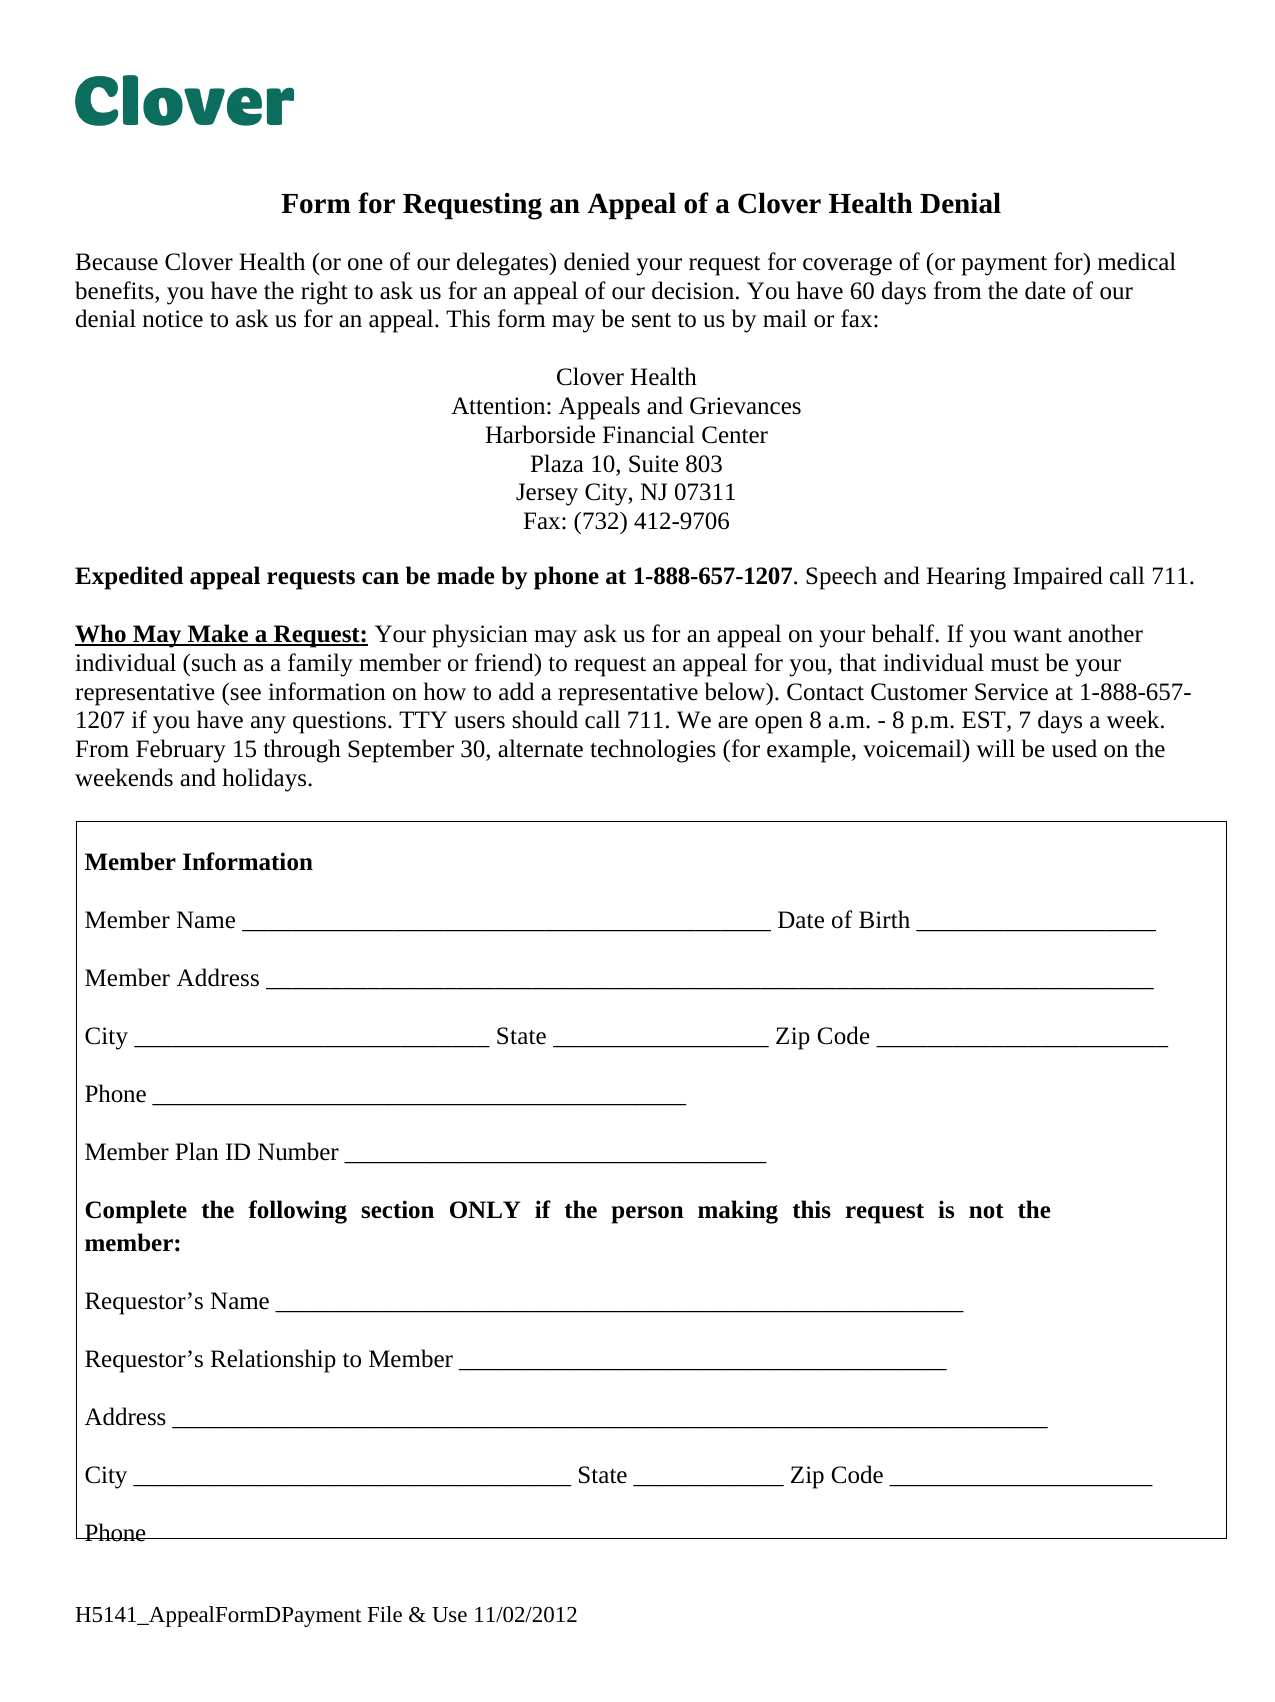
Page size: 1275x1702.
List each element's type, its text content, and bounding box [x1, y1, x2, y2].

text Fax: (732) 412-9706 [75, 506, 1177, 561]
text Plaza 10, Suite 803 [75, 449, 1177, 477]
table_header Member Information Member Name __________________________________________ Date of Birth ___________________ Member Address ______________________________________________________________________ City ____________________________ State _________________ Zip Code _______________________ Phone ___________________________________________ Member Plan ID Number __________________________________ Complete the following section ONLY if the person making this request is not the member: Requestor’s Name _______________________________________________________ Requestor’s Relationship to Member _______________________________________ Address ______________________________________________________________________ City ___________________________________ State ____________ Zip Code _____________________ Phone ________________________________________ [77, 822, 1226, 1537]
text Clover Health [75, 362, 1177, 391]
text Who May Make a Request: Your physician may ask us for an appeal on your behalf. If you want another individual (such as a family member or friend) to request an appeal for you, that individual must be your representative (see information on how to add a representative below). Contact Customer Service at 1-888-657-1207 if you have any questions. TTY users should call 711. We are open 8 a.m. - 8 p.m. EST, 7 days a week. From February 15 through September 30, alternate technologies (for example, voicemail) will be used on the weekends and holidays. [75, 619, 1209, 792]
text Form for Requesting an Appeal of a Clover Health Denial [82, 186, 1200, 220]
text Because Clover Health (or one of our delegates) denied your request for coverage of (or payment for) medical benefits, you have the right to ask us for an appeal of our decision. You have 60 days from the date of our denial notice to ask us for an appeal. This form may be sent to us by mail or fax: [75, 247, 1177, 362]
picture [75, 75, 295, 126]
text Jersey City, NJ 07311 [75, 477, 1177, 506]
text Harborside Financial Center [75, 420, 1177, 449]
text Expedited appeal requests can be made by phone at 1-888-657-1207. Speech and Hearing Impaired call 711. [75, 562, 1200, 591]
text Attention: Appeals and Grievances [75, 391, 1177, 420]
